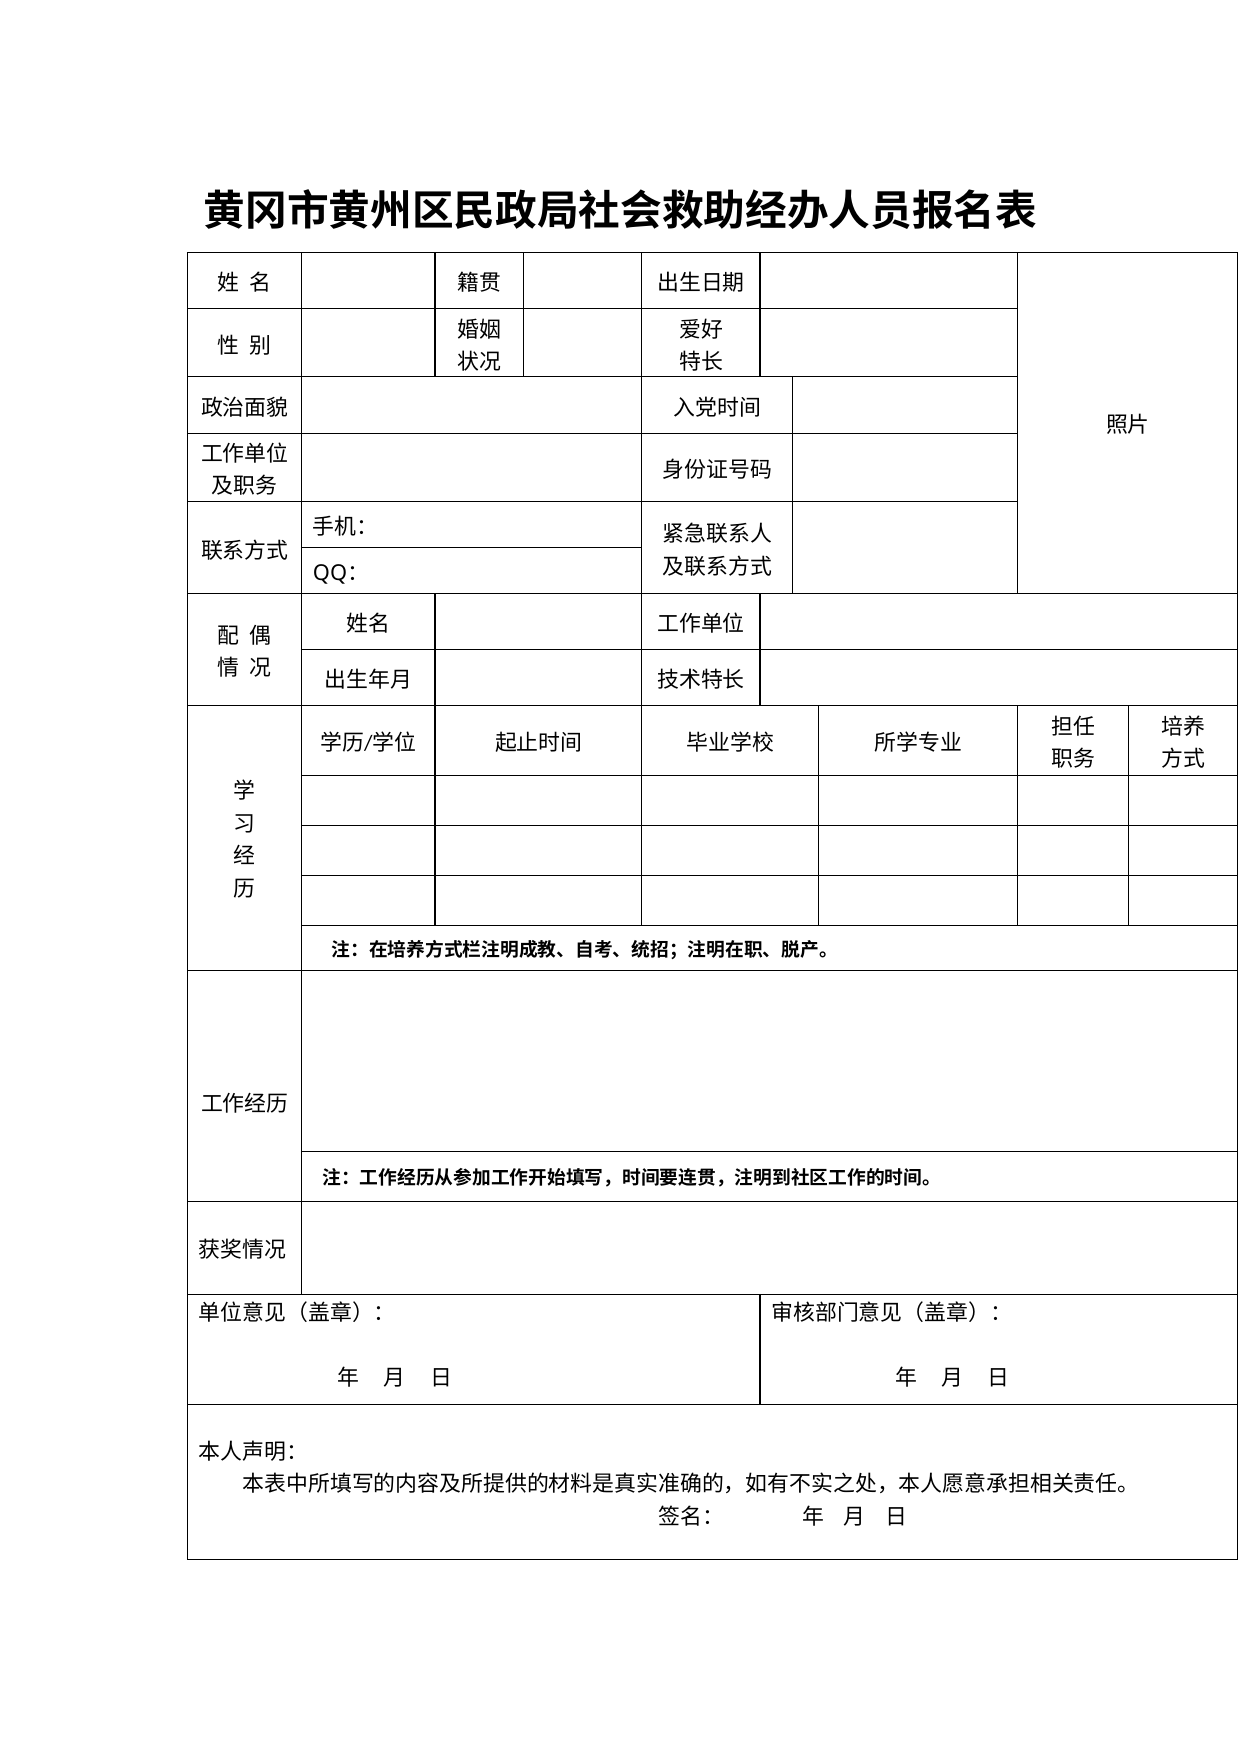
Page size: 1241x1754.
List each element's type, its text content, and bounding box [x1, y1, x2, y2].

table_cell 工作单位 [642, 594, 759, 649]
table_cell 学历/学位 [302, 706, 434, 775]
table_cell [1129, 876, 1237, 925]
table_header 照片 [1018, 253, 1237, 593]
table_cell [1129, 826, 1237, 875]
table_header 姓 名 [188, 253, 301, 308]
table_cell [761, 594, 1237, 649]
table_cell 入党时间 [642, 377, 792, 432]
table_cell [436, 594, 641, 649]
table_cell [436, 650, 641, 705]
table_cell [819, 826, 1017, 875]
table_cell [761, 309, 1017, 376]
table_cell 爱好 特长 [642, 309, 759, 376]
table_cell 本人声明： 本表中所填写的内容及所提供的材料是真实准确的，如有不实之处，本人愿意承担相关责任。 签名： 年 月 日 [188, 1405, 1237, 1559]
table_cell [302, 826, 434, 875]
table_cell 性 别 [188, 309, 301, 376]
table_cell QQ： [302, 548, 641, 593]
table_cell 配 偶 情 况 [188, 594, 301, 705]
table_cell [793, 434, 1017, 501]
table_cell [1018, 826, 1128, 875]
table_cell [302, 309, 434, 376]
table_cell 单位意见（盖章）： 年 月 日 [188, 1295, 759, 1404]
table_cell [436, 826, 641, 875]
table_cell 起止时间 [436, 706, 641, 775]
table_cell [302, 876, 434, 925]
table_cell 注：工作经历从参加工作开始填写，时间要连贯，注明到社区工作的时间。 [302, 1152, 1237, 1201]
table_cell [302, 434, 641, 501]
table_cell [1018, 776, 1128, 825]
table_cell [642, 826, 818, 875]
text 黄冈市黄州区民政局社会救助经办人员报名表 [187, 174, 1053, 239]
table_cell 政治面貌 [188, 377, 301, 432]
table_cell [302, 971, 1237, 1151]
table_cell 技术特长 [642, 650, 759, 705]
table_cell [524, 309, 641, 376]
table_cell [1018, 876, 1128, 925]
table_cell [819, 776, 1017, 825]
table_cell [761, 650, 1237, 705]
table_cell [302, 377, 641, 432]
table_header [524, 253, 641, 308]
table_cell 姓名 [302, 594, 434, 649]
table_cell 培养 方式 [1129, 706, 1237, 775]
table_cell [436, 776, 641, 825]
table_header 籍贯 [436, 253, 523, 308]
table_cell [793, 377, 1017, 432]
table_cell 学 习 经 历 [188, 706, 301, 970]
table_cell 身份证号码 [642, 434, 792, 501]
table_cell [793, 502, 1017, 593]
table_cell [1129, 776, 1237, 825]
table_cell [436, 876, 641, 925]
table_cell 毕业学校 [642, 706, 818, 775]
table_cell 手机： [302, 502, 641, 547]
table_cell [302, 776, 434, 825]
table_cell [302, 1202, 1237, 1294]
table_cell 紧急联系人及联系方式 [642, 502, 792, 593]
table_header 出生日期 [642, 253, 759, 308]
table_cell 担任 职务 [1018, 706, 1128, 775]
table_cell 出生年月 [302, 650, 434, 705]
table_cell 获奖情况 [188, 1202, 301, 1294]
table_cell 审核部门意见（盖章）： 年 月 日 [761, 1295, 1237, 1404]
table_cell 工作单位及职务 [188, 434, 301, 501]
table_cell 工作经历 [188, 971, 301, 1201]
table_cell [642, 776, 818, 825]
table_cell 所学专业 [819, 706, 1017, 775]
table_header [761, 253, 1017, 308]
table_cell [819, 876, 1017, 925]
table_cell 联系方式 [188, 502, 301, 593]
table_cell [642, 876, 818, 925]
table_header [302, 253, 434, 308]
table_cell 婚姻 状况 [436, 309, 523, 376]
table_cell 注：在培养方式栏注明成教、自考、统招；注明在职、脱产。 [302, 926, 1237, 970]
